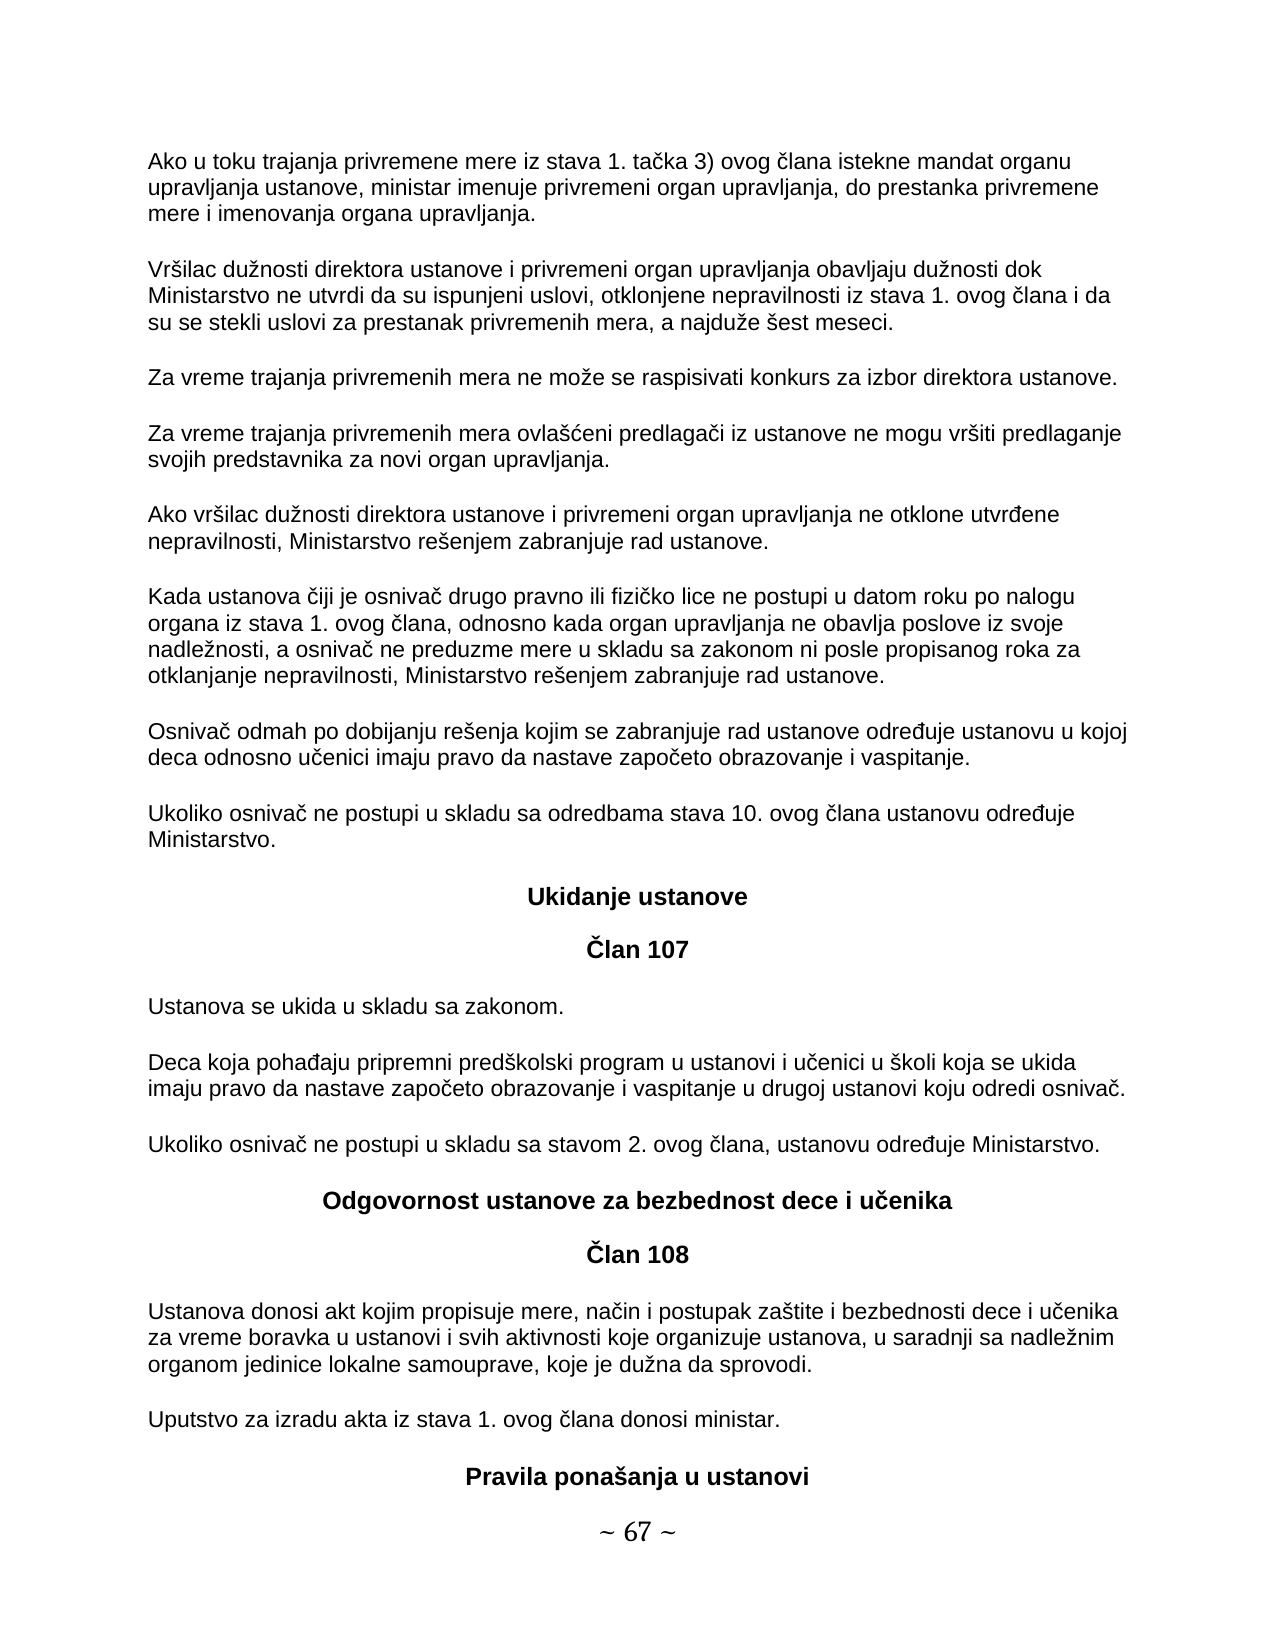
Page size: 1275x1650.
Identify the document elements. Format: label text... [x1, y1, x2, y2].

text Vršilac dužnosti direktora ustanove i privremeni organ upravljanja obavljaju dužnosti dok Ministarstvo ne utvrdi da su ispunjeni uslovi, otklonjene nepravilnosti iz stava 1. ovog člana i da su se stekli uslovi za prestanak privremenih mera, a najduže šest meseci. [148, 256, 1127, 335]
text Ako u toku trajanja privremene mere iz stava 1. tačka 3) ovog člana istekne mandat organu upravljanja ustanove, ministar imenuje privremeni organ upravljanja, do prestanka privremene mere i imenovanja organa upravljanja. [148, 148, 1127, 227]
text Za vreme trajanja privremenih mera ovlašćeni predlagači iz ustanove ne mogu vršiti predlaganje svojih predstavnika za novi organ upravljanja. [148, 419, 1127, 472]
text Član 107 [148, 935, 1127, 964]
text Pravila ponašanja u ustanovi [148, 1462, 1127, 1490]
text Za vreme trajanja privremenih mera ne može se raspisivati konkurs za izbor direktora ustanove. [148, 364, 1127, 390]
text Odgovornost ustanove za bezbednost dece i učenika [148, 1186, 1127, 1215]
text Ukidanje ustanove [148, 882, 1127, 910]
text Ustanova se ukida u skladu sa zakonom. [148, 993, 1127, 1020]
text Ako vršilac dužnosti direktora ustanove i privremeni organ upravljanja ne otklone utvrđene nepravilnosti, Ministarstvo rešenjem zabranjuje rad ustanove. [148, 501, 1127, 554]
text Uputstvo za izradu akta iz stava 1. ovog člana donosi ministar. [148, 1406, 1127, 1432]
text Osnivač odmah po dobijanju rešenja kojim se zabranjuje rad ustanove određuje ustanovu u kojoj deca odnosno učenici imaju pravo da nastave započeto obrazovanje i vaspitanje. [148, 718, 1127, 771]
text Kada ustanova čiji je osnivač drugo pravno ili fizičko lice ne postupi u datom roku po nalogu organa iz stava 1. ovog člana, odnosno kada organ upravljanja ne obavlja poslove iz svoje nadležnosti, a osnivač ne preduzme mere u skladu sa zakonom ni posle propisanog roka za otklanjanje nepravilnosti, Ministarstvo rešenjem zabranjuje rad ustanove. [148, 583, 1127, 689]
text Član 108 [148, 1240, 1127, 1269]
text Ustanova donosi akt kojim propisuje mere, način i postupak zaštite i bezbednosti dece i učenika za vreme boravka u ustanovi i svih aktivnosti koje organizuje ustanova, u saradnji sa nadležnim organom jedinice lokalne samouprave, koje je dužna da sprovodi. [148, 1298, 1127, 1377]
text Ukoliko osnivač ne postupi u skladu sa odredbama stava 10. ovog člana ustanovu određuje Ministarstvo. [148, 800, 1127, 852]
text Ukoliko osnivač ne postupi u skladu sa stavom 2. ovog člana, ustanovu određuje Ministarstvo. [148, 1131, 1127, 1157]
text Deca koja pohađaju pripremni predškolski program u ustanovi i učenici u školi koja se ukida imaju pravo da nastave započeto obrazovanje i vaspitanje u drugoj ustanovi koju odredi osnivač. [148, 1049, 1127, 1102]
